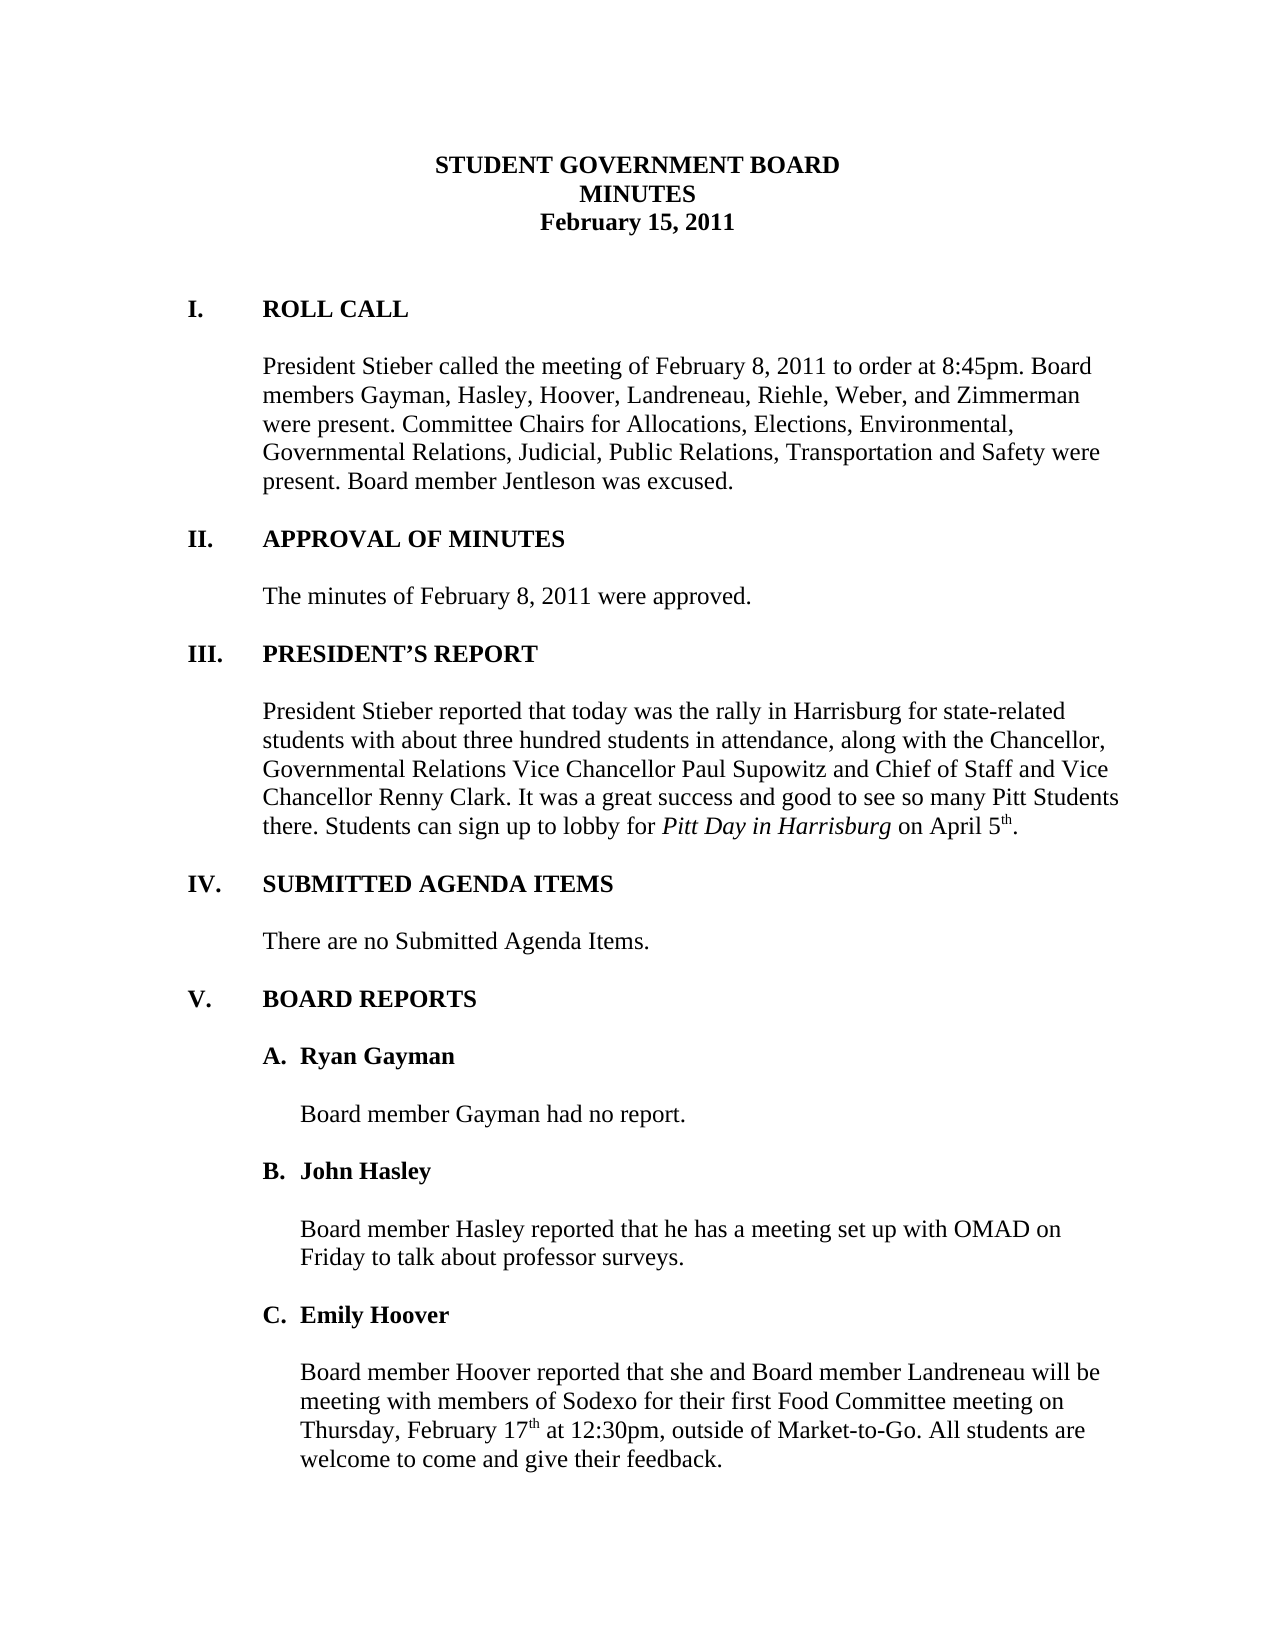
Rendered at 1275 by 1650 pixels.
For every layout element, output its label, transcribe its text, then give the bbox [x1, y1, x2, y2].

list APPROVAL OF MINUTES [187, 524, 1125, 552]
list ROLL CALL [187, 294, 1125, 322]
list Ryan Gayman [262, 1041, 1125, 1070]
text February 15, 2011 [150, 207, 1125, 236]
text MINUTES [150, 179, 1125, 207]
text The minutes of February 8, 2011 were approved. [262, 581, 1125, 610]
text Board member Hasley reported that he has a meeting set up with OMAD on Friday to talk about professor surveys. [300, 1214, 1125, 1271]
list John Hasley [262, 1156, 1125, 1185]
text Board member Hoover reported that she and Board member Landreneau will be meeting with members of Sodexo for their first Food Committee meeting on Thursday, February 17th at 12:30pm, outside of Market-to-Go. All students are welcome to come and give their feedback. [300, 1357, 1125, 1472]
text President Stieber reported that today was the rally in Harrisburg for state-related students with about three hundred students in attendance, along with the Chancellor, Governmental Relations Vice Chancellor Paul Supowitz and Chief of Staff and Vice Chancellor Renny Clark. It was a great success and good to see so many Pitt Students there. Students can sign up to lobby for Pitt Day in Harrisburg on April 5th. [262, 696, 1125, 840]
text Board member Gayman had no report. [300, 1099, 1125, 1127]
list PRESIDENT’S REPORT [187, 639, 1125, 667]
text President Stieber called the meeting of February 8, 2011 to order at 8:45pm. Board members Gayman, Hasley, Hoover, Landreneau, Riehle, Weber, and Zimmerman were present. Committee Chairs for Allocations, Elections, Environmental, Governmental Relations, Judicial, Public Relations, Transportation and Safety were present. Board member Jentleson was excused. [262, 351, 1125, 495]
list Emily Hoover [262, 1300, 1125, 1329]
list SUBMITTED AGENDA ITEMS [187, 869, 1125, 897]
text STUDENT GOVERNMENT BOARD [150, 150, 1125, 179]
text There are no Submitted Agenda Items. [262, 926, 1125, 955]
list BOARD REPORTS [187, 984, 1125, 1012]
